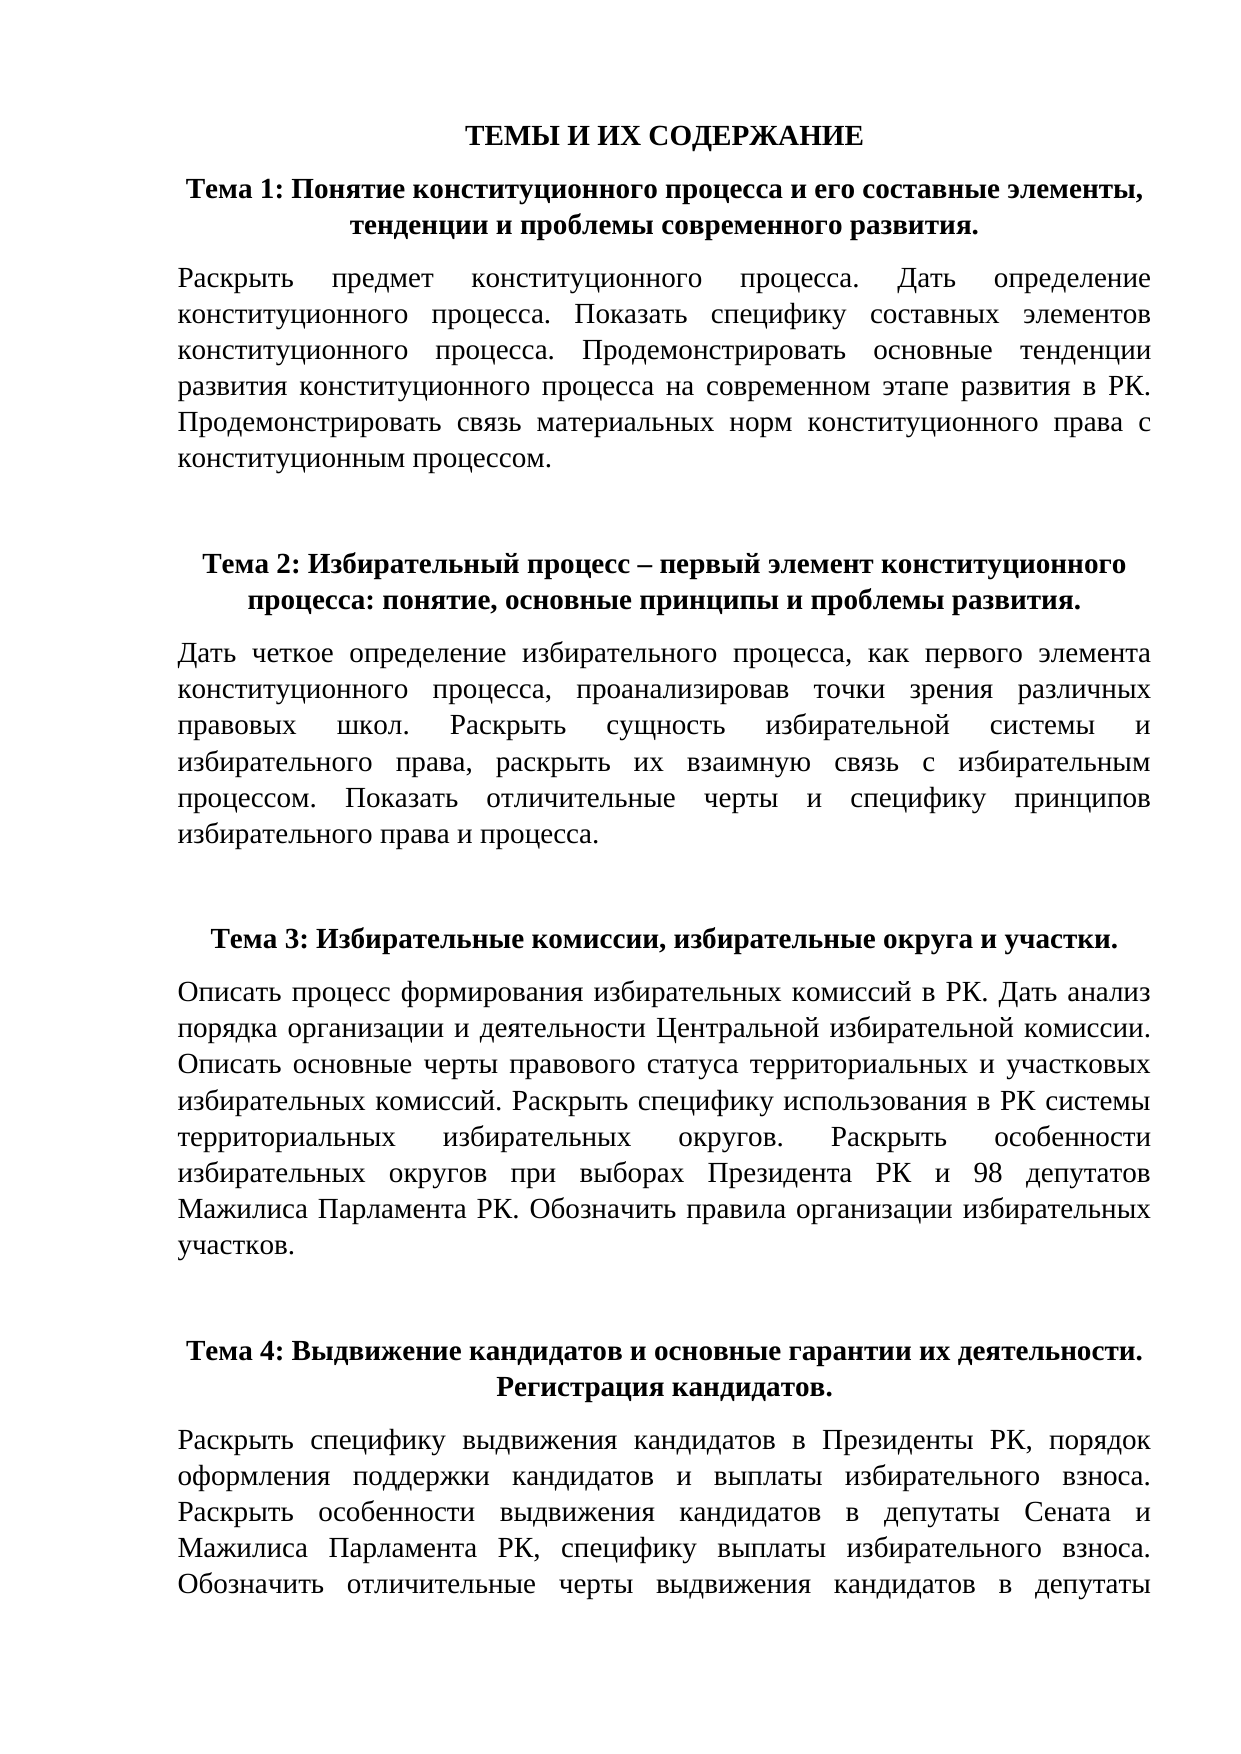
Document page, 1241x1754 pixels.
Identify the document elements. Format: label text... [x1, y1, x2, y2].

text Дать четкое определение избирательного процесса, как первого элемента конституционного процесса, проанализировав точки зрения различных правовых школ. Раскрыть сущность избирательной системы и избирательного права, раскрыть их взаимную связь с избирательным процессом. Показать отличительные черты и специфику принципов избирательного права и процесса. [177, 635, 1152, 849]
text Раскрыть предмет конституционного процесса. Дать определение конституционного процесса. Показать специфику составных элементов конституционного процесса. Продемонстрировать основные тенденции развития конституционного процесса на современном этапе развития в РК. Продемонстрировать связь материальных норм конституционного права с конституционным процессом. [177, 260, 1152, 474]
text Тема 1: Понятие конституционного процесса и его составные элементы, тенденции и проблемы современного развития. [177, 171, 1152, 241]
text Тема 4: Выдвижение кандидатов и основные гарантии их деятельности. Регистрация кандидатов. [177, 1333, 1152, 1403]
text Описать процесс формирования избирательных комиссий в РК. Дать анализ порядка организации и деятельности Центральной избирательной комиссии. Описать основные черты правового статуса территориальных и участковых избирательных комиссий. Раскрыть специфику использования в РК системы территориальных избирательных округов. Раскрыть особенности избирательных округов при выборах Президента РК и 98 депутатов Мажилиса Парламента РК. Обозначить правила организации избирательных участков. [177, 974, 1152, 1261]
text Тема 2: Избирательный процесс – первый элемент конституционного процесса: понятие, основные принципы и проблемы развития. [177, 546, 1152, 616]
text Тема 3: Избирательные комиссии, избирательные округа и участки. [177, 922, 1152, 955]
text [177, 1422, 1152, 1600]
text ТЕМЫ И ИХ СОДЕРЖАНИЕ [177, 118, 1152, 152]
